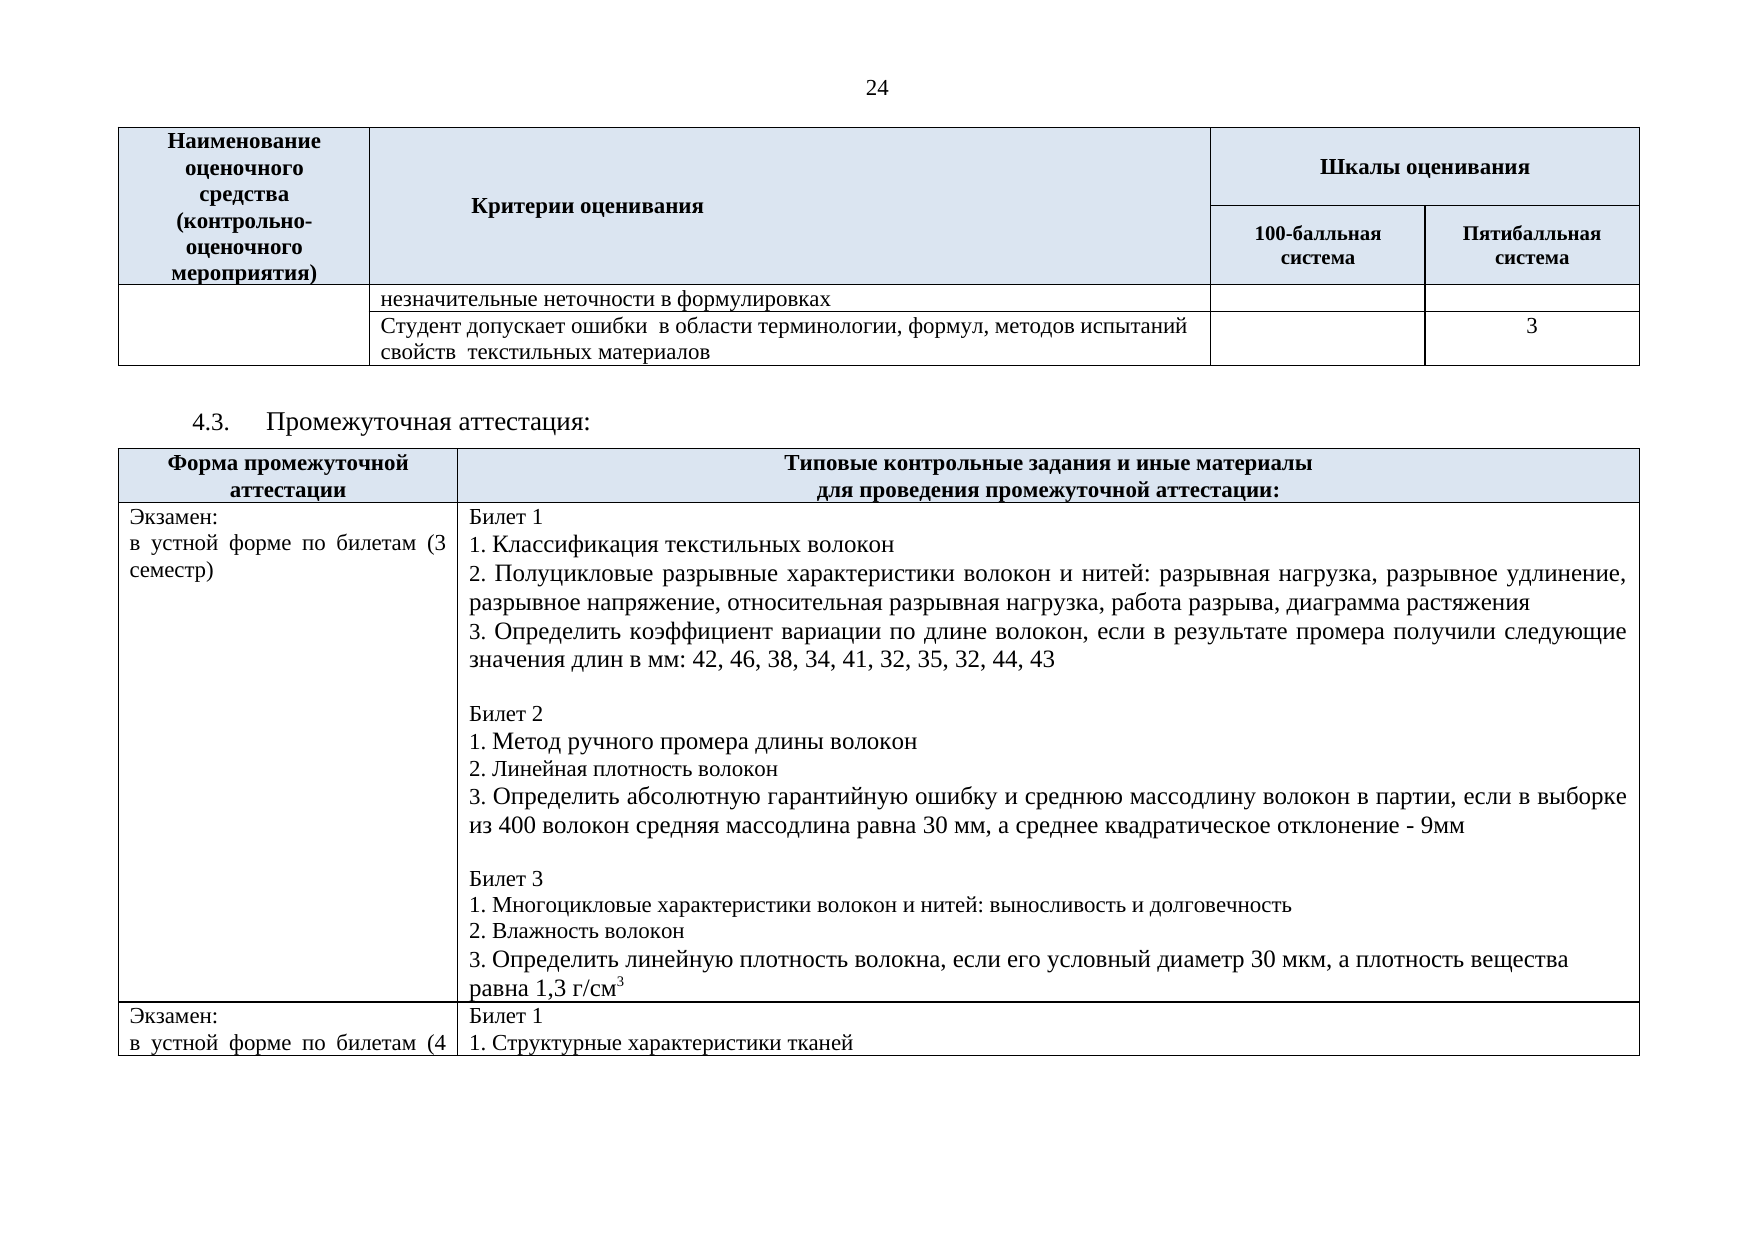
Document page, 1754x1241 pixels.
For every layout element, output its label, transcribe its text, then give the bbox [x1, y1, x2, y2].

table_header Форма промежуточной аттестации [119, 449, 457, 502]
table_cell Студент допускает ошибки в области терминологии, формул, методов испытаний свойств текстильных материалов [370, 312, 1210, 365]
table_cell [458, 1003, 1639, 1055]
table_header Критерии оценивания [370, 128, 1210, 284]
table_cell Билет 1 1. Классификация текстильных волокон 2. Полуцикловые разрывные характеристики волокон и нитей: разрывная нагрузка, разрывное удлинение, разрывное напряжение, относительная разрывная нагрузка, работа разрыва, диаграмма растяжения 3. Определить коэффициент вариации по длине волокон, если в результате промера получили следующие значения длин в мм: 42, 46, 38, 34, 41, 32, 35, 32, 44, 43 Билет 2 1. Метод ручного промера длины волокон 2. Линейная плотность волокон 3. Определить абсолютную гарантийную ошибку и среднюю массодлину волокон в партии, если в выборке из 400 волокон средняя массодлина равна 30 мм, а среднее квадратическое отклонение - 9мм Билет 3 1. Многоцикловые характеристики волокон и нитей: выносливость и долговечность 2. Влажность волокон 3. Определить линейную плотность волокна, если его условный диаметр 30 мкм, а плотность вещества равна 1,3 г/см3 [458, 503, 1639, 1001]
table_cell 4 [1426, 285, 1639, 311]
table_cell Экзамен: в устной форме по билетам (3 семестр) [119, 503, 457, 1001]
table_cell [370, 285, 1210, 311]
table_header Шкалы оценивания [1211, 128, 1639, 205]
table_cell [119, 1003, 457, 1055]
table_header Типовые контрольные задания и иные материалы для проведения промежуточной аттестации: [458, 449, 1639, 502]
table_cell Пятибалльная система [1426, 206, 1639, 284]
subtitle Промежуточная аттестация: [192, 405, 1636, 436]
table_header Наименование оценочного средства (контрольно-оценочного мероприятия) [119, 128, 369, 284]
table_cell 3 [1426, 312, 1639, 365]
table_cell [1211, 312, 1424, 365]
table_cell 100-балльная система [1211, 206, 1424, 284]
table_cell [1211, 285, 1424, 311]
